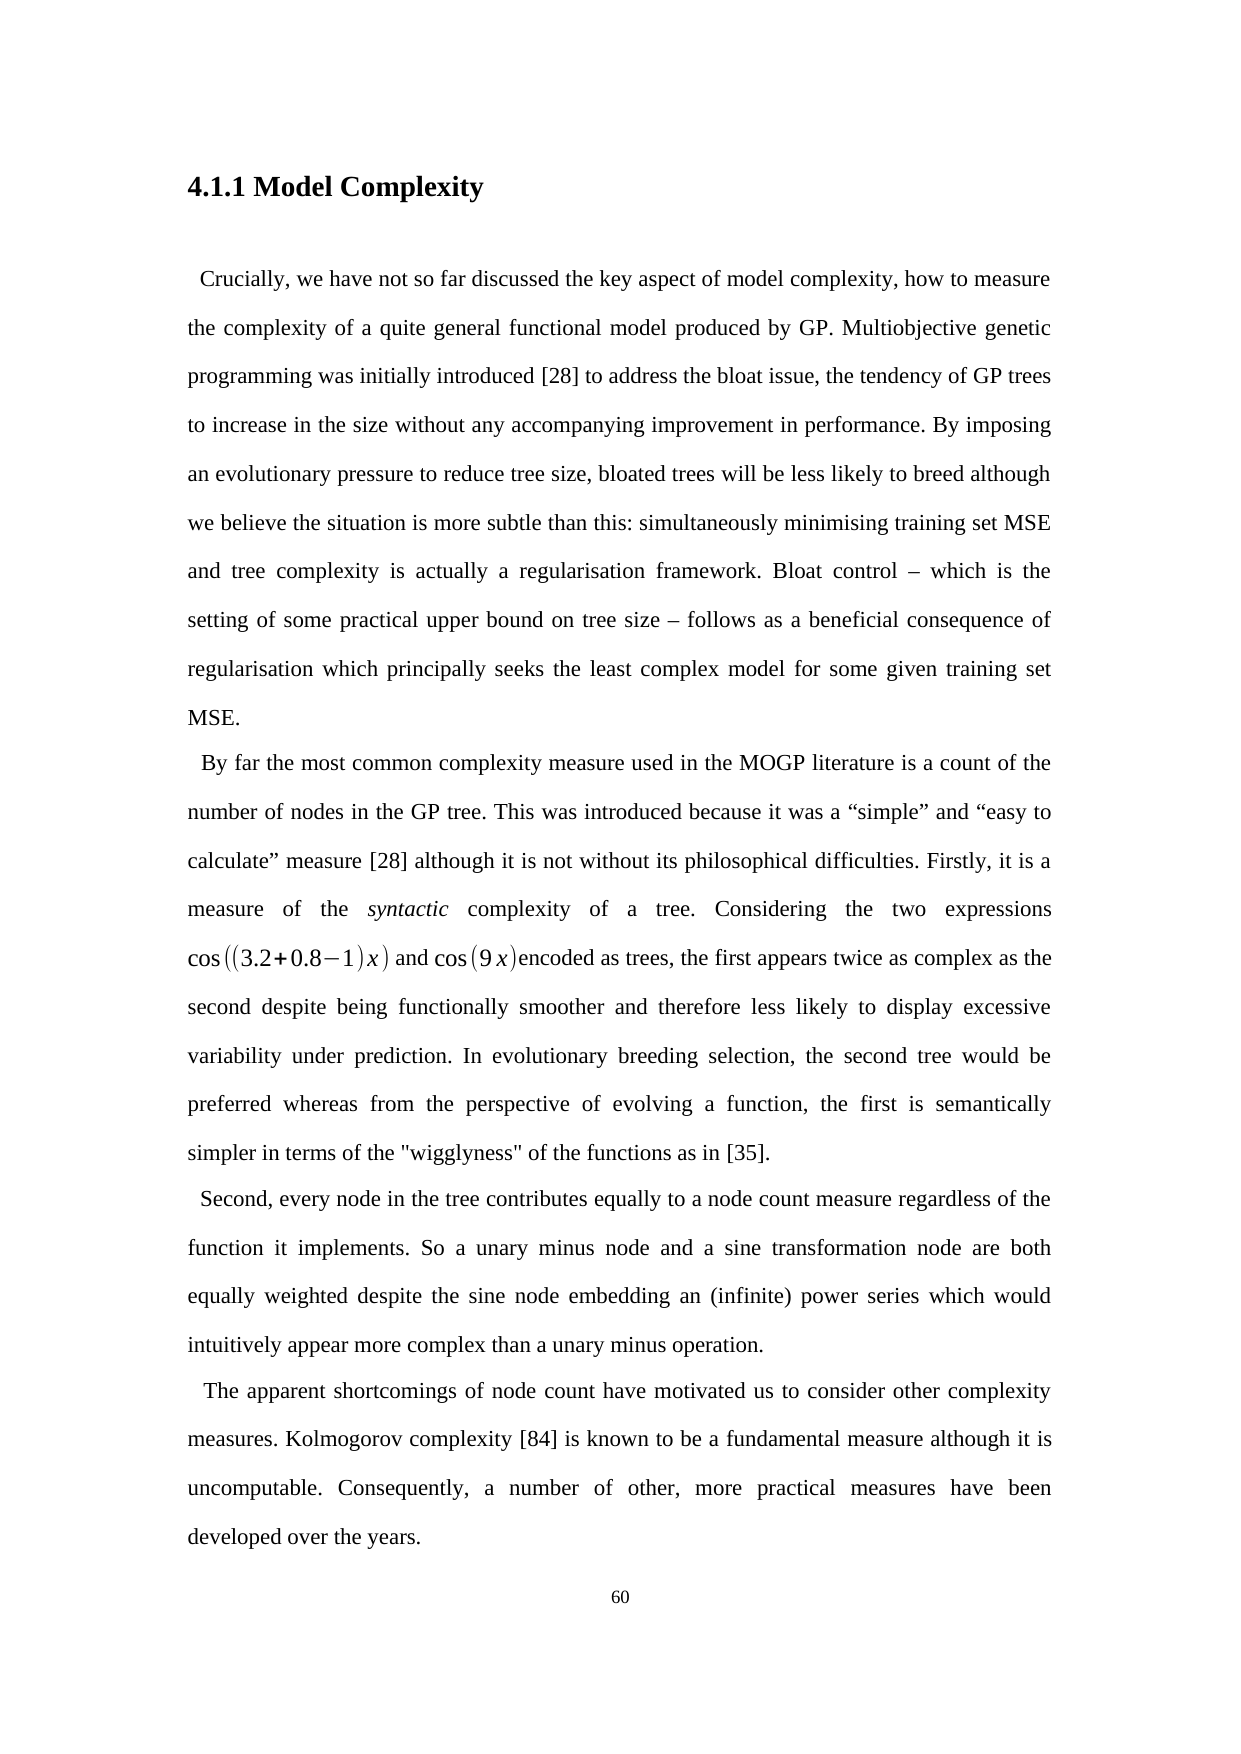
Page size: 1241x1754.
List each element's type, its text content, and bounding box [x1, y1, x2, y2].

subtitle 4.1.1 Model Complexity [187, 153, 1053, 218]
text The apparent shortcomings of node count have motivated us to consider other complexity measures. Kolmogorov complexity [84] is known to be a fundamental measure although it is uncomputable. Consequently, a number of other, more practical measures have been developed over the years. [187, 1374, 1053, 1552]
text Crucially, we have not so far discussed the key aspect of model complexity, how to measure the complexity of a quite general functional model produced by GP. Multiobjective genetic programming was initially introduced [28] to address the bloat issue, the tendency of GP trees to increase in the size without any accompanying improvement in performance. By imposing an evolutionary pressure to reduce tree size, bloated trees will be less likely to breed although we believe the situation is more subtle than this: simultaneously minimising training set MSE and tree complexity is actually a regularisation framework. Bloat control – which is the setting of some practical upper bound on tree size – follows as a beneficial consequence of regularisation which principally seeks the least complex model for some given training set MSE. [187, 262, 1053, 733]
text Second, every node in the tree contributes equally to a node count measure regardless of the function it implements. So a unary minus node and a sine transformation node are both equally weighted despite the sine node embedding an (infinite) power series which would intuitively appear more complex than a unary minus operation. [187, 1182, 1053, 1361]
text By far the most common complexity measure used in the MOGP literature is a count of the number of nodes in the GP tree. This was introduced because it was a “simple” and “easy to calculate” measure [28] although it is not without its philosophical difficulties. Firstly, it is a measure of the syntactic complexity of a tree. Considering the two expressions and encoded as trees, the first appears twice as complex as the second despite being functionally smoother and therefore less likely to display excessive variability under prediction. In evolutionary breeding selection, the second tree would be preferred whereas from the perspective of evolving a function, the first is semantically simpler in terms of the "wigglyness" of the functions as in [35]. [187, 746, 1053, 1169]
